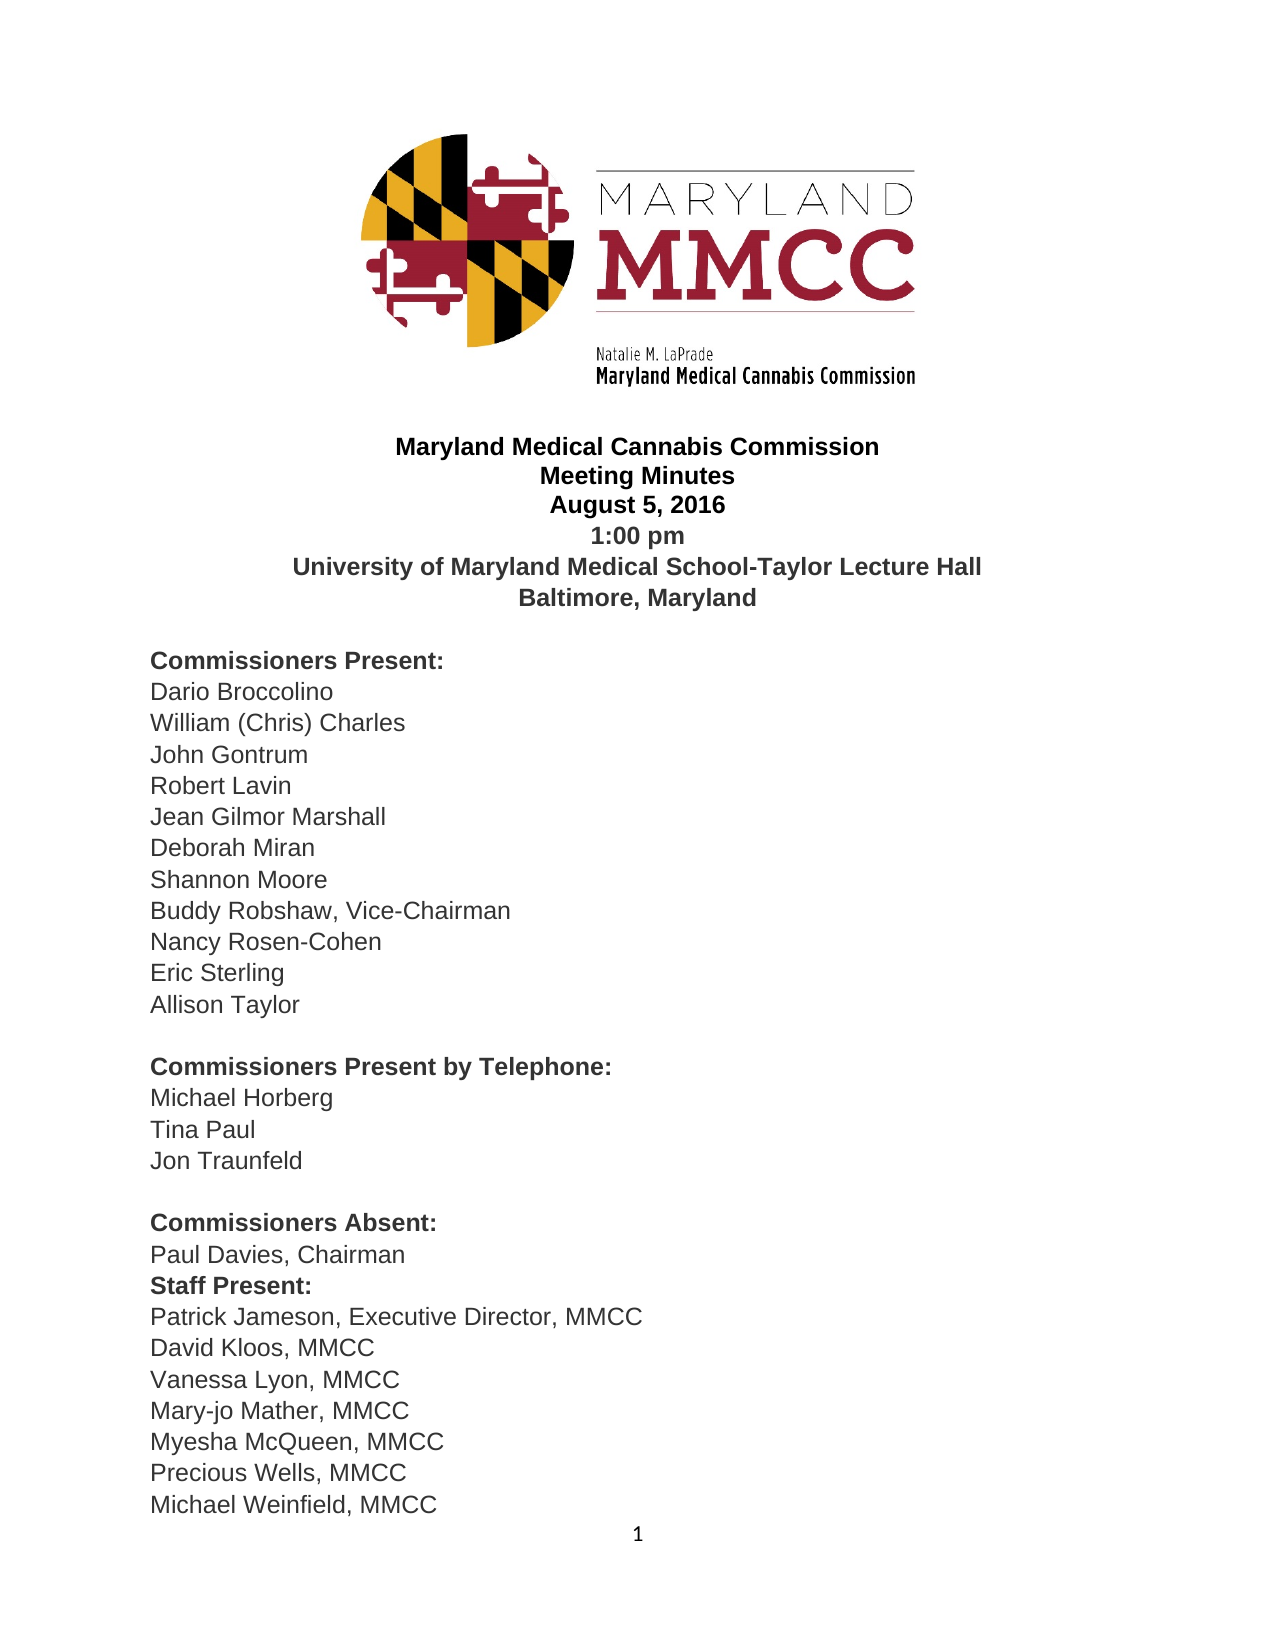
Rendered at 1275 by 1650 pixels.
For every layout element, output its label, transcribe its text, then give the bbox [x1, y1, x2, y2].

text Myesha McQueen, MMCC [150, 1425, 1125, 1456]
text Maryland Medical Cannabis Commission [150, 432, 1125, 461]
text Buddy Robshaw, Vice-Chairman [150, 893, 1125, 925]
text Mary-jo Mather, MMCC [150, 1393, 1125, 1425]
text August 5, 2016 [150, 490, 1125, 518]
text Eric Sterling [150, 956, 1125, 987]
text Commissioners Absent: [150, 1206, 1125, 1237]
text Shannon Moore [150, 862, 1125, 893]
text Nancy Rosen-Cohen [150, 925, 1125, 956]
text Jon Traunfeld [150, 1143, 1125, 1175]
text Precious Wells, MMCC [150, 1456, 1125, 1487]
text University of Maryland Medical School-Taylor Lecture Hall [150, 550, 1125, 581]
text Meeting Minutes [150, 461, 1125, 490]
picture [343, 117, 932, 404]
text Paul Davies, Chairman [150, 1237, 1125, 1268]
text David Kloos, MMCC [150, 1331, 1125, 1362]
text Robert Lavin [150, 768, 1125, 800]
text John Gontrum [150, 737, 1125, 768]
text William (Chris) Charles [150, 706, 1125, 737]
text Jean Gilmor Marshall [150, 800, 1125, 831]
text Baltimore, Maryland [150, 581, 1125, 612]
text 1:00 pm [150, 518, 1125, 550]
text Michael Weinfield, MMCC [150, 1487, 1125, 1518]
text Commissioners Present: [150, 643, 1125, 675]
text Commissioners Present by Telephone: [150, 1050, 1125, 1081]
text Dario Broccolino [150, 675, 1125, 706]
text Michael Horberg [150, 1081, 1125, 1112]
text Staff Present: [150, 1268, 1125, 1300]
text Allison Taylor [150, 987, 1125, 1018]
text Vanessa Lyon, MMCC [150, 1362, 1125, 1393]
text Tina Paul [150, 1112, 1125, 1143]
text Patrick Jameson, Executive Director, MMCC [150, 1300, 1125, 1331]
text Deborah Miran [150, 831, 1125, 862]
